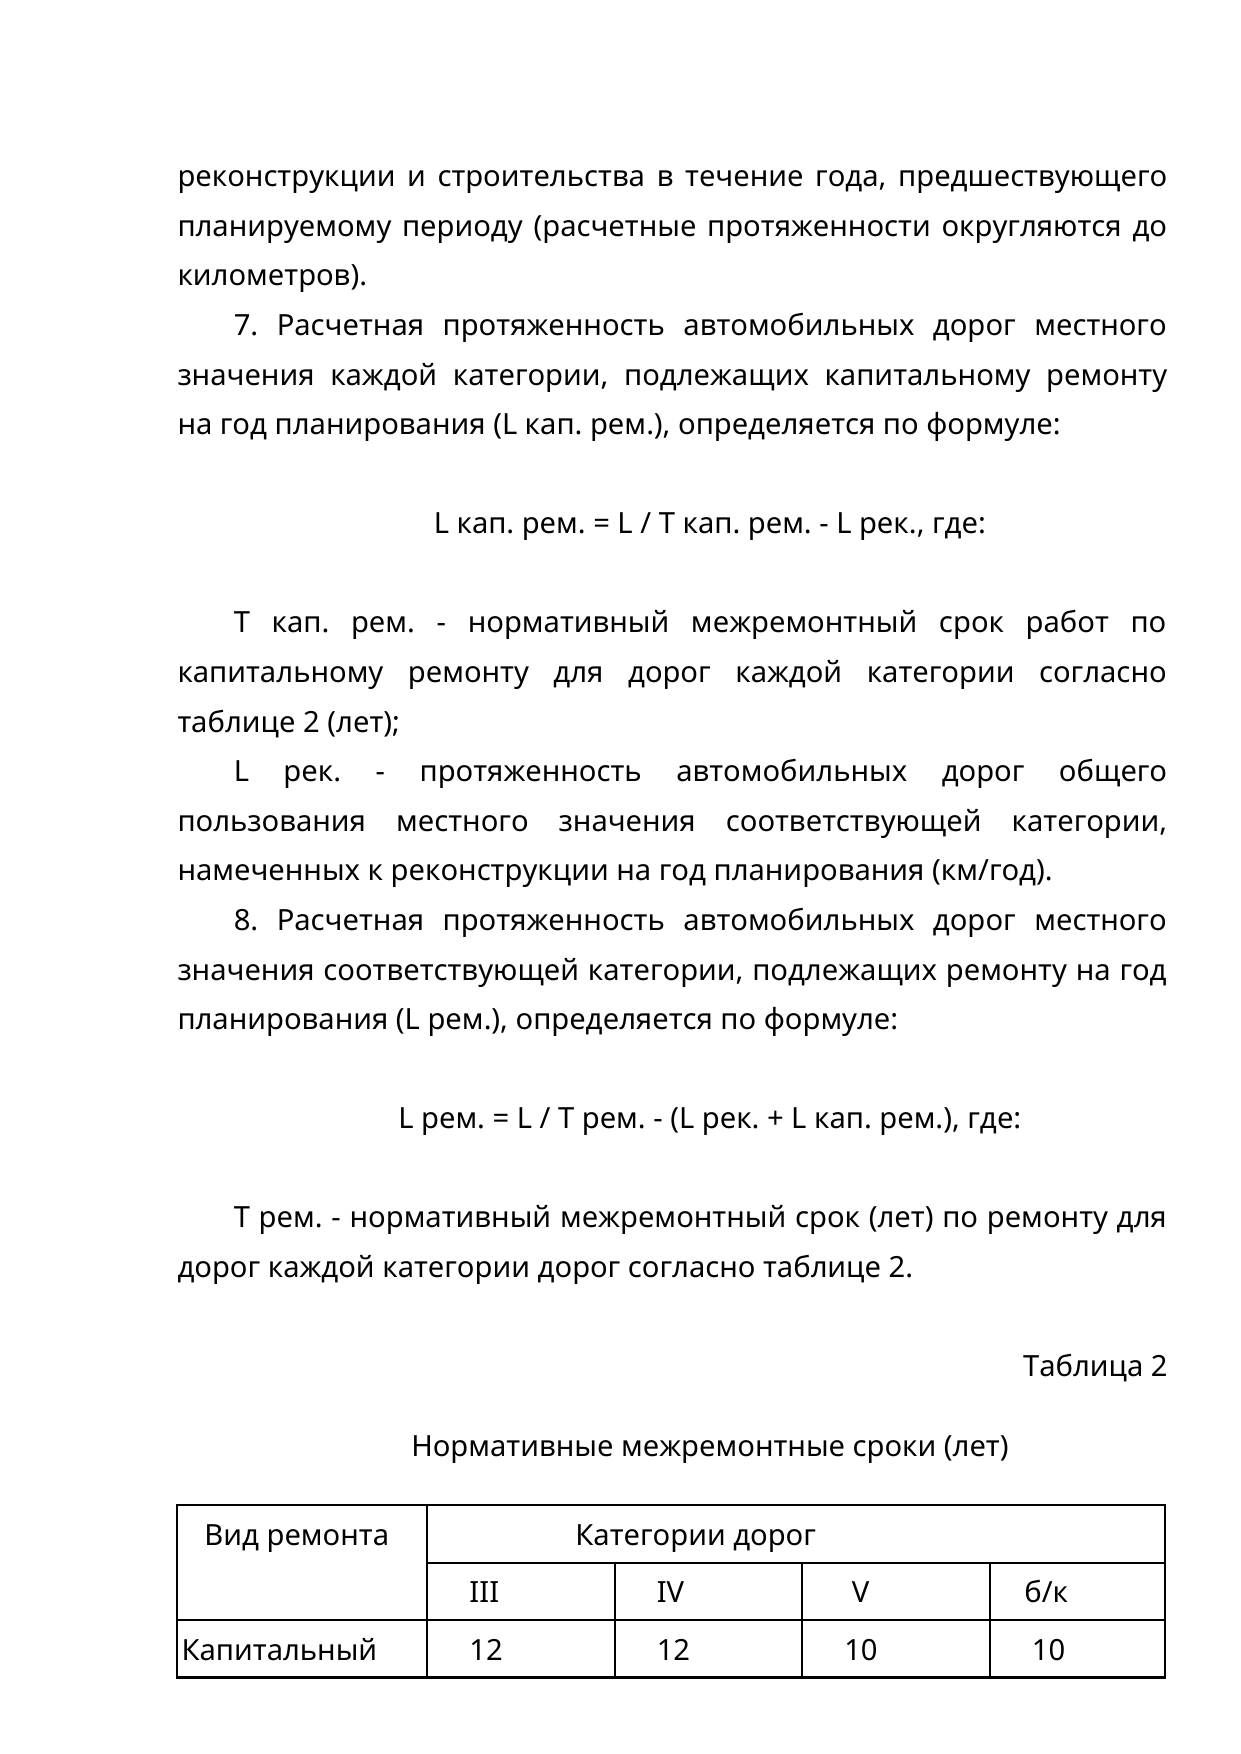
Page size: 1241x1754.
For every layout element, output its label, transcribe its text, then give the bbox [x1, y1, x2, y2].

table_cell 10 [803, 1621, 989, 1676]
table_cell б/к [991, 1564, 1164, 1619]
table_cell 12 [428, 1621, 614, 1676]
table_cell IV [616, 1564, 801, 1619]
table_cell V [803, 1564, 989, 1619]
text Таблица 2 [177, 1346, 1167, 1385]
table_header Категории дорог [428, 1506, 1164, 1562]
text 7. Расчетная протяженность автомобильных дорог местного значения каждой категории, подлежащих капитальному ремонту на год планирования (L кап. рем.), определяется по формуле: [177, 304, 1167, 443]
text Нормативные межремонтные сроки (лет) [177, 1425, 1167, 1464]
text L кап. рем. = L / T кап. рем. - L рек., где: [177, 503, 1167, 542]
table_cell 10 [991, 1621, 1164, 1676]
table_header Вид ремонта [178, 1506, 426, 1619]
table_cell Капитальный ремонт [178, 1621, 426, 1676]
text L рек. - протяженность автомобильных дорог общего пользования местного значения соответствующей категории, намеченных к реконструкции на год планирования (км/год). [177, 751, 1167, 889]
text T кап. рем. - нормативный межремонтный срок работ по капитальному ремонту для дорог каждой категории согласно таблице 2 (лет); [177, 602, 1167, 741]
table_cell 12 [616, 1621, 801, 1676]
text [177, 156, 1167, 294]
text 8. Расчетная протяженность автомобильных дорог местного значения соответствующей категории, подлежащих ремонту на год планирования (L рем.), определяется по формуле: [177, 899, 1167, 1038]
table_cell III [428, 1564, 614, 1619]
text L рем. = L / T рем. - (L рек. + L кап. рем.), где: [177, 1098, 1167, 1137]
text T рем. - нормативный межремонтный срок (лет) по ремонту для дорог каждой категории дорог согласно таблице 2. [177, 1197, 1167, 1286]
